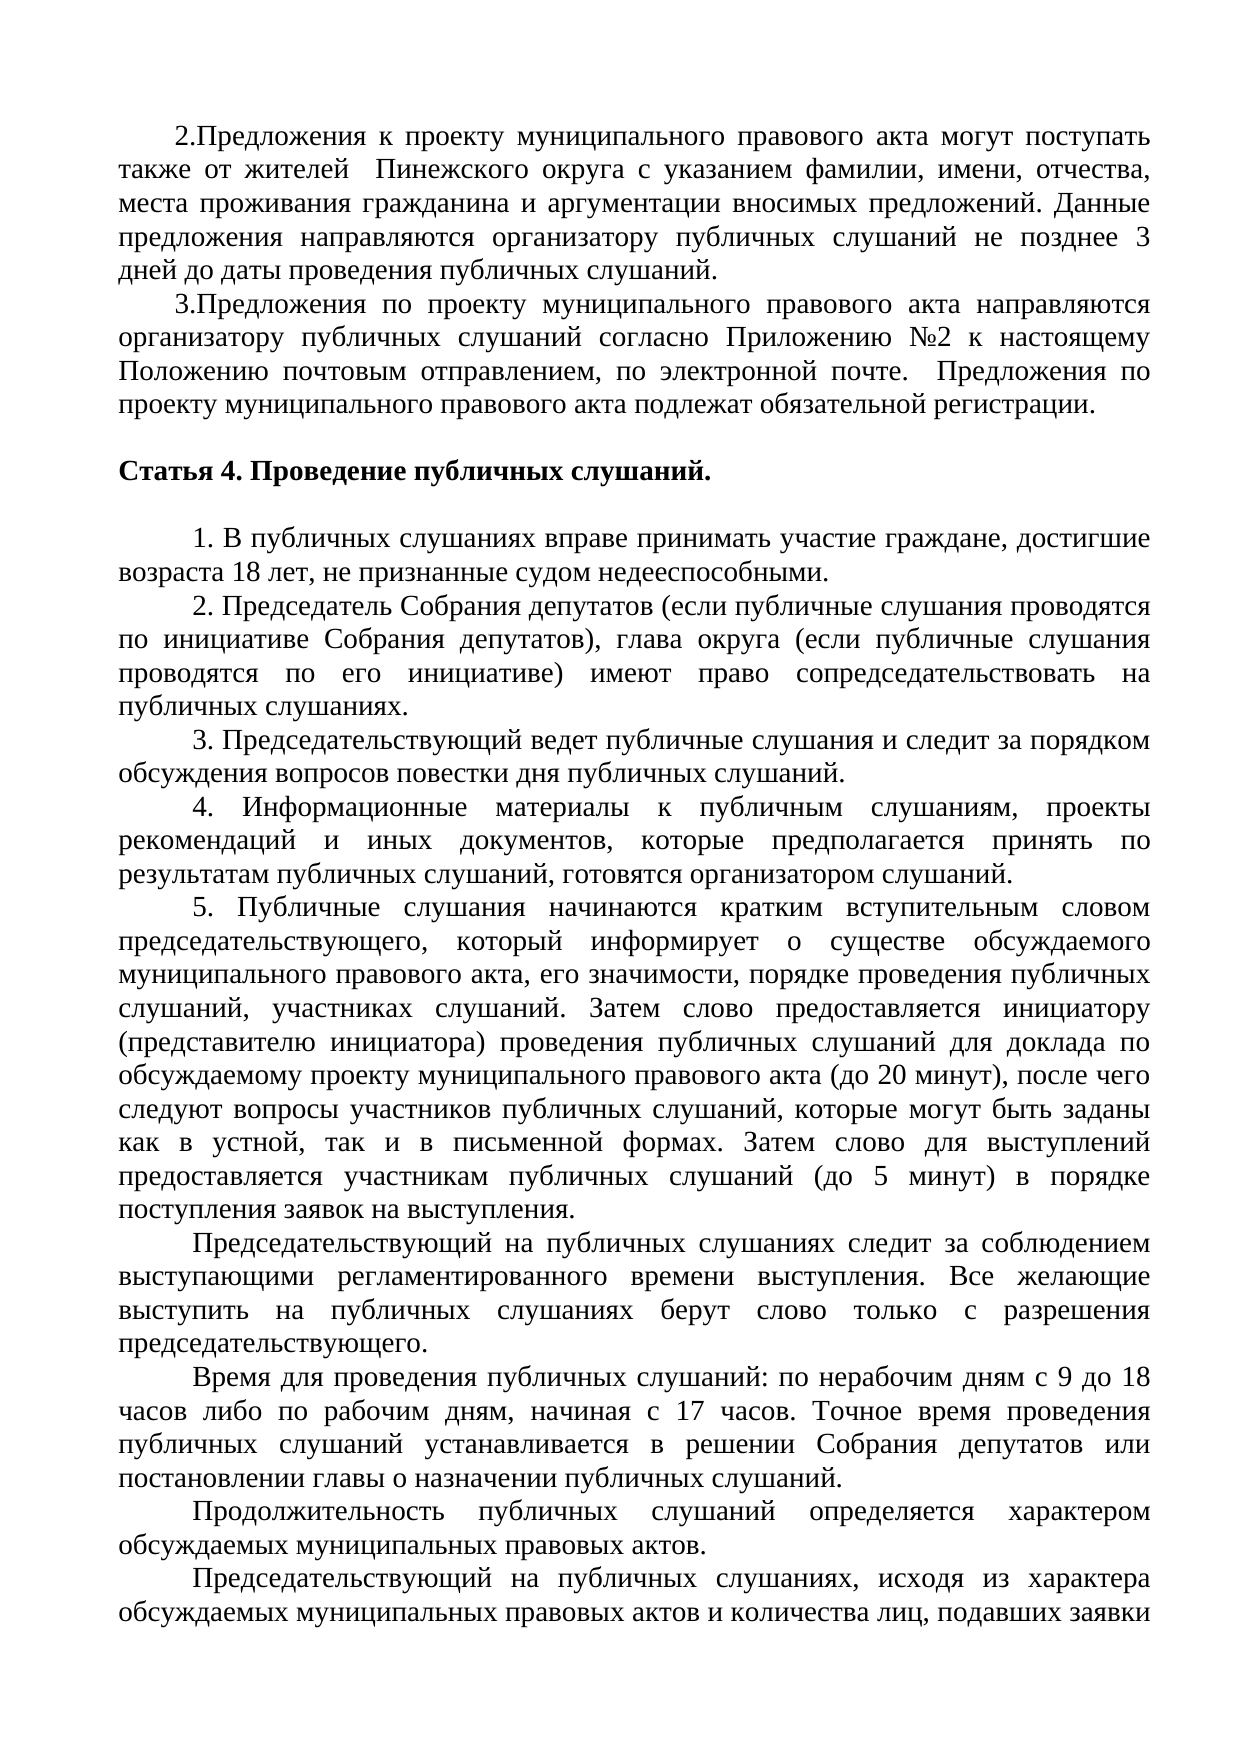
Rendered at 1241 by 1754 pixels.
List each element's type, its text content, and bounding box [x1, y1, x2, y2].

text Председательствующий на публичных слушаниях следит за соблюдением выступающими регламентированного времени выступления. Все желающие выступить на публичных слушаниях берут слово только с разрешения председательствующего. [118, 1225, 1152, 1359]
text Статья 4. Проведение публичных слушаний. [118, 453, 1152, 487]
text Продолжительность публичных слушаний определяется характером обсуждаемых муниципальных правовых актов. [118, 1493, 1152, 1560]
text 2. Председатель Собрания депутатов (если публичные слушания проводятся по инициативе Собрания депутатов), глава округа (если публичные слушания проводятся по его инициативе) имеют право сопредседательствовать на публичных слушаниях. [118, 588, 1152, 722]
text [118, 1560, 1152, 1627]
text 4. Информационные материалы к публичным слушаниям, проекты рекомендаций и иных документов, которые предполагается принять по результатам публичных слушаний, готовятся организатором слушаний. [118, 789, 1152, 889]
text 2.Предложения к проекту муниципального правового акта могут поступать также от жителей Пинежского округа с указанием фамилии, имени, отчества, места проживания гражданина и аргументации вносимых предложений. Данные предложения направляются организатору публичных слушаний не позднее 3 дней до даты проведения публичных слушаний. [118, 118, 1152, 286]
text 5. Публичные слушания начинаются кратким вступительным словом председательствующего, который информирует о существе обсуждаемого муниципального правового акта, его значимости, порядке проведения публичных слушаний, участниках слушаний. Затем слово предоставляется инициатору (представителю инициатора) проведения публичных слушаний для доклада по обсуждаемому проекту муниципального правового акта (до 20 минут), после чего следуют вопросы участников публичных слушаний, которые могут быть заданы как в устной, так и в письменной формах. Затем слово для выступлений предоставляется участникам публичных слушаний (до 5 минут) в порядке поступления заявок на выступления. [118, 889, 1152, 1225]
text 1. В публичных слушаниях вправе принимать участие граждане, достигшие возраста 18 лет, не признанные судом недееспособными. [118, 521, 1152, 588]
text 3.Предложения по проекту муниципального правового акта направляются организатору публичных слушаний согласно Приложению №2 к настоящему Положению почтовым отправлением, по электронной почте. Предложения по проекту муниципального правового акта подлежат обязательной регистрации. [118, 286, 1152, 420]
text Время для проведения публичных слушаний: по нерабочим дням с 9 до 18 часов либо по рабочим дням, начиная с 17 часов. Точное время проведения публичных слушаний устанавливается в решении Собрания депутатов или постановлении главы о назначении публичных слушаний. [118, 1359, 1152, 1493]
text 3. Председательствующий ведет публичные слушания и следит за порядком обсуждения вопросов повестки дня публичных слушаний. [118, 722, 1152, 789]
